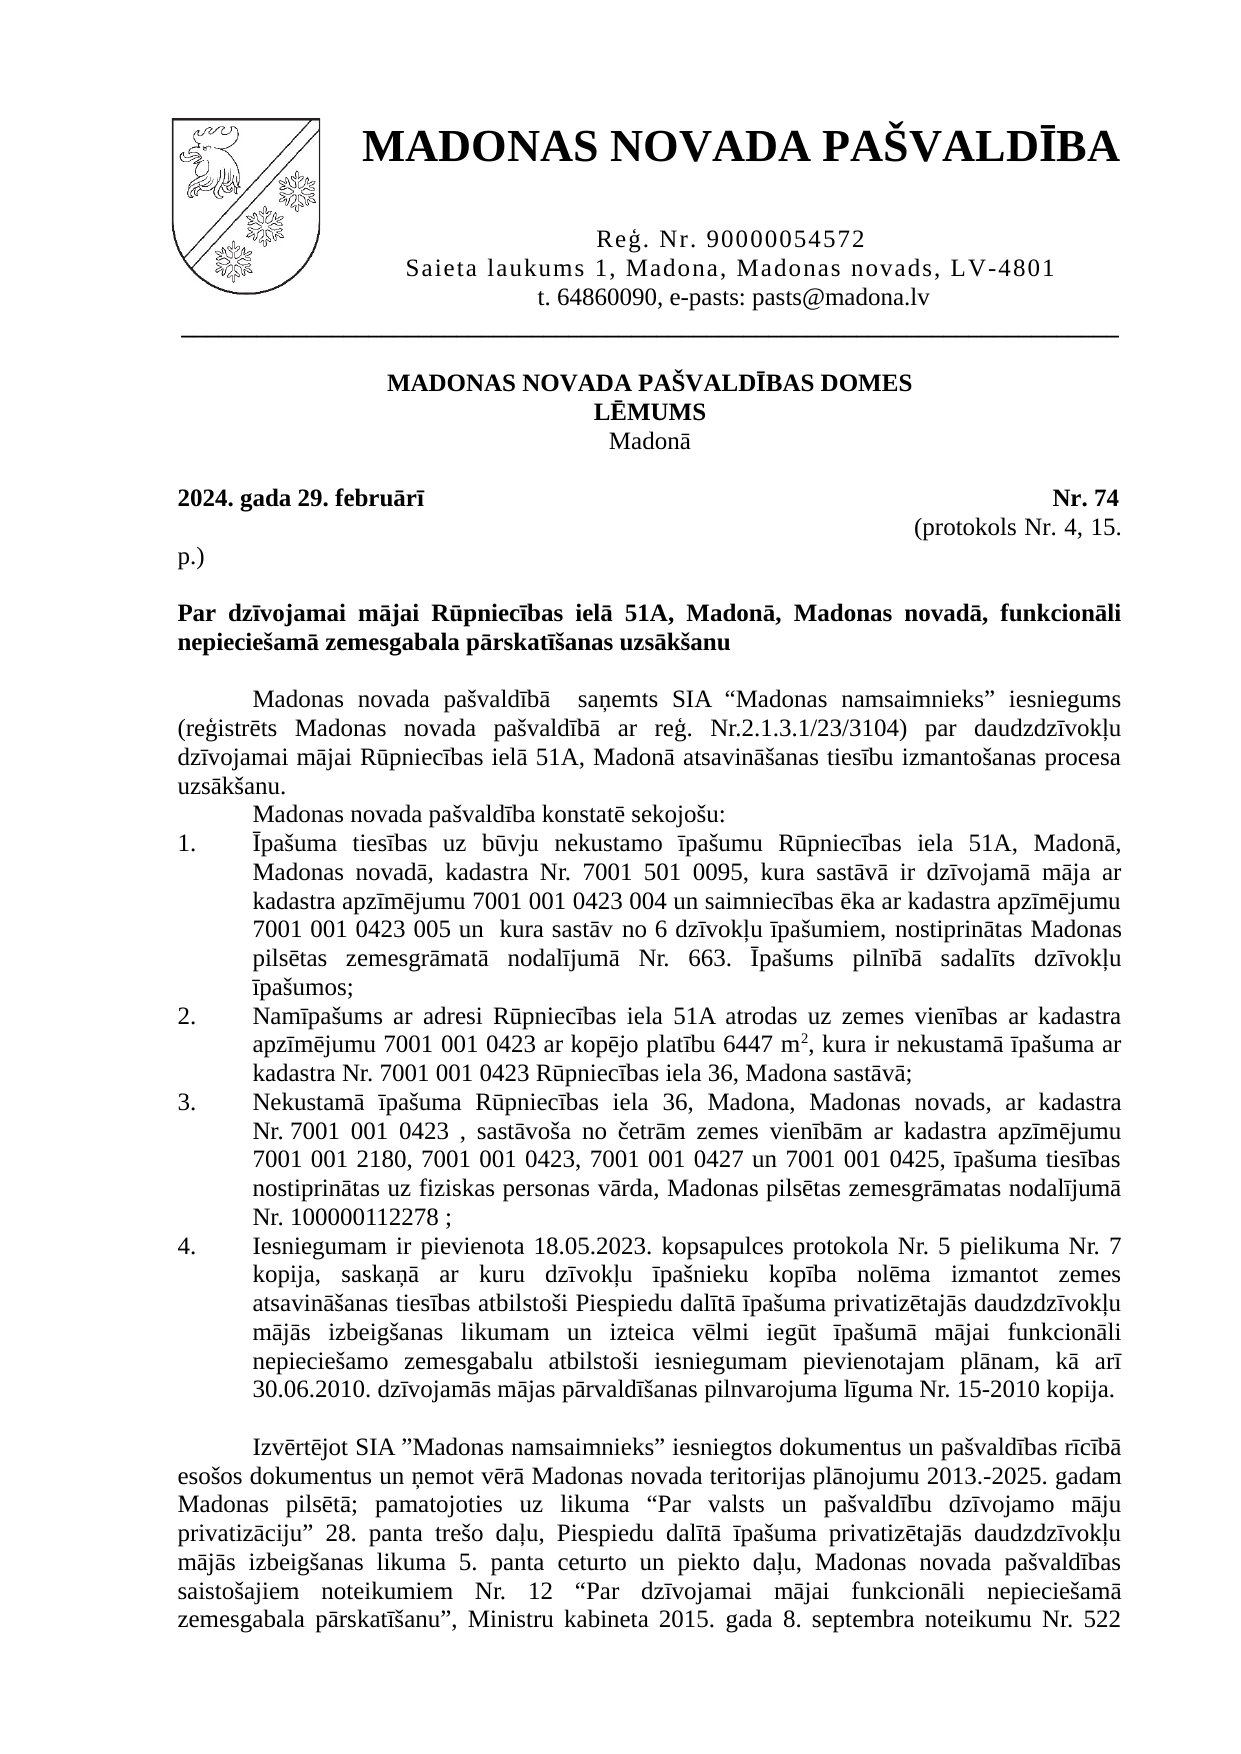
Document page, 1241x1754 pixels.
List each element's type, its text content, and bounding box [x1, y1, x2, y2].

text t. 64860090, e-pasts: pasts@madona.lv [177, 282, 1122, 311]
text Madonā [177, 426, 1122, 454]
text Madonas novada pašvaldība konstatē sekojošu: [177, 799, 1122, 828]
text 2024. gada 29. februārī Nr. 74 [177, 483, 1122, 512]
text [177, 1432, 1122, 1633]
picture [171, 118, 321, 295]
text Reģ. Nr. 90000054572 [321, 224, 1122, 253]
text Saieta laukums 1, Madona, Madonas novads, LV-4801 [321, 253, 1122, 282]
text MADONAS NOVADA PAŠVALDĪBA [321, 118, 1122, 171]
text (protokols Nr. 4, 15. p.) [177, 512, 1122, 569]
text LĒMUMS [177, 397, 1122, 426]
list Īpašuma tiesības uz būvju nekustamo īpašumu Rūpniecības iela 51A, Madonā, Madonas novadā, kadastra Nr. 7001 501 0095, kura sastāvā ir dzīvojamā māja ar kadastra apzīmējumu 7001 001 0423 004 un saimniecības ēka ar kadastra apzīmējumu 7001 001 0423 005 un kura sastāv no 6 dzīvokļu īpašumiem, nostiprinātas Madonas pilsētas zemesgrāmatā nodalījumā Nr. 663. Īpašums pilnībā sadalīts dzīvokļu īpašumos; [177, 828, 1122, 1001]
text ___________________________________________________________________________ [177, 311, 1122, 339]
list Namīpašums ar adresi Rūpniecības iela 51A atrodas uz zemes vienības ar kadastra apzīmējumu 7001 001 0423 ar kopējo platību 6447 m2, kura ir nekustamā īpašuma ar kadastra Nr. 7001 001 0423 Rūpniecības iela 36, Madona sastāvā; [177, 1001, 1122, 1087]
list Iesniegumam ir pievienota 18.05.2023. kopsapulces protokola Nr. 5 pielikuma Nr. 7 kopija, saskaņā ar kuru dzīvokļu īpašnieku kopība nolēma izmantot zemes atsavināšanas tiesības atbilstoši Piespiedu dalītā īpašuma privatizētajās daudzdzīvokļu mājās izbeigšanas likumam un izteica vēlmi iegūt īpašumā mājai funkcionāli nepieciešamo zemesgabalu atbilstoši iesniegumam pievienotajam plānam, kā arī 30.06.2010. dzīvojamās mājas pārvaldīšanas pilnvarojuma līguma Nr. 15-2010 kopija. [177, 1231, 1122, 1403]
text MADONAS NOVADA PAŠVALDĪBAS DOMES [177, 368, 1122, 397]
list Nekustamā īpašuma Rūpniecības iela 36, Madona, Madonas novads, ar kadastra Nr. 7001 001 0423 , sastāvoša no četrām zemes vienībām ar kadastra apzīmējumu 7001 001 2180, 7001 001 0423, 7001 001 0427 un 7001 001 0425, īpašuma tiesības nostiprinātas uz fiziskas personas vārda, Madonas pilsētas zemesgrāmatas nodalījumā Nr. 100000112278 ; [177, 1087, 1122, 1231]
text Madonas novada pašvaldībā saņemts SIA “Madonas namsaimnieks” iesniegums (reģistrēts Madonas novada pašvaldībā ar reģ. Nr.2.1.3.1/23/3104) par daudzdzīvokļu dzīvojamai mājai Rūpniecības ielā 51A, Madonā atsavināšanas tiesību izmantošanas procesa uzsākšanu. [177, 684, 1122, 799]
text Par dzīvojamai mājai Rūpniecības ielā 51A, Madonā, Madonas novadā, funkcionāli nepieciešamā zemesgabala pārskatīšanas uzsākšanu [177, 598, 1122, 656]
